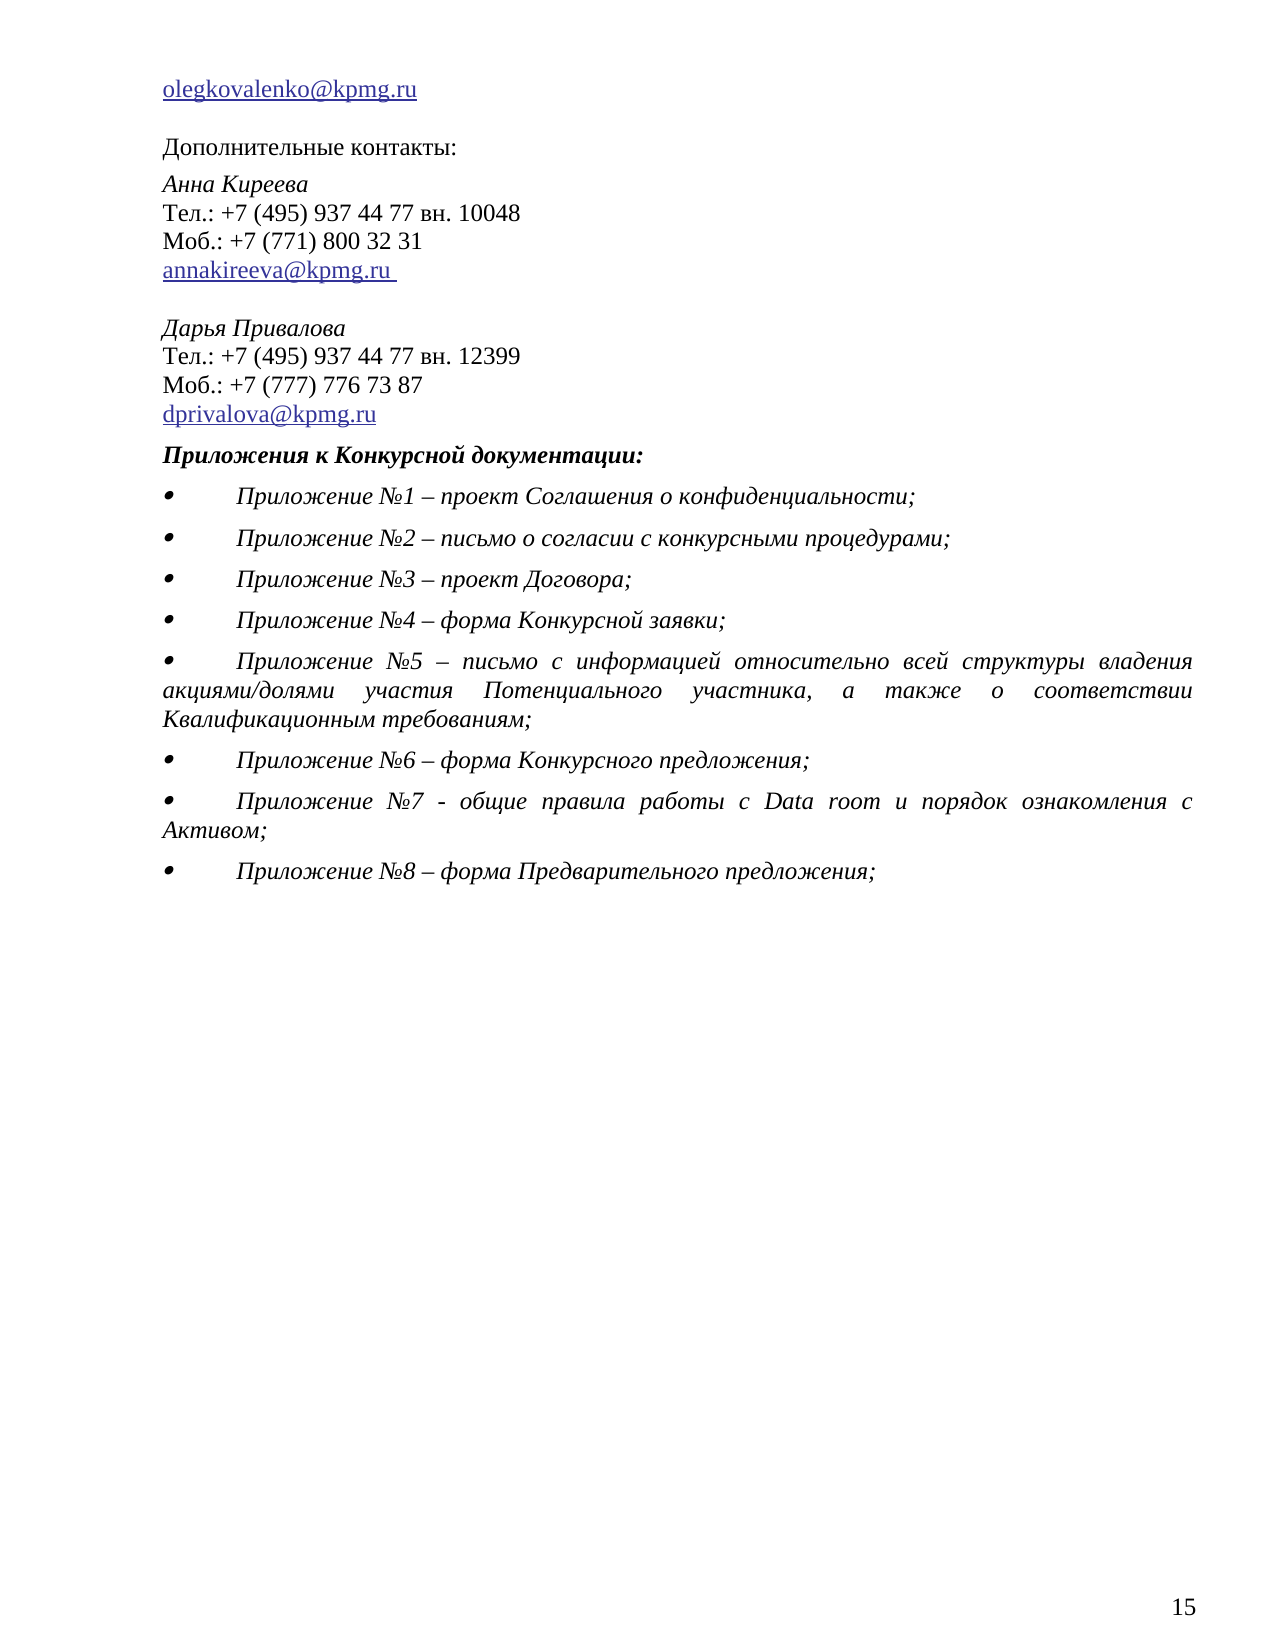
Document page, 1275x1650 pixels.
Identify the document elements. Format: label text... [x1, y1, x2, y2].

list annakireeva@kpmg.ru [162, 255, 1196, 284]
list olegkovalenko@kpmg.ru [162, 74, 1196, 103]
list Приложение №4 – форма Конкурсной заявки; [162, 605, 1196, 634]
list Анна Киреева [162, 169, 1196, 198]
list Дарья Привалова [162, 313, 1196, 341]
list Моб.: +7 (777) 776 73 87 [162, 370, 1196, 399]
list Моб.: +7 (771) 800 32 31 [162, 226, 1196, 255]
list Тел.: +7 (495) 937 44 77 вн. 10048 [162, 198, 1196, 226]
list Дополнительные контакты: [162, 132, 1196, 161]
list Приложение №2 – письмо о согласии с конкурсными процедурами; [162, 523, 1196, 551]
text Приложения к Конкурсной документации: [162, 440, 1196, 469]
list Приложение №6 – форма Конкурсного предложения; [162, 745, 1196, 774]
list dprivalova@kpmg.ru [162, 399, 1196, 428]
list Приложение №1 – проект Соглашения о конфиденциальности; [162, 481, 1196, 510]
list Приложение №7 - общие правила работы с Data room и порядок ознакомления с Активом; [162, 786, 1196, 844]
list Тел.: +7 (495) 937 44 77 вн. 12399 [162, 341, 1196, 370]
list Приложение №5 – письмо с информацией относительно всей структуры владения акциями/долями участия Потенциального участника, а также о соответствии Квалификационным требованиям; [162, 646, 1196, 733]
list Приложение №8 – форма Предварительного предложения; [162, 856, 1196, 885]
list Приложение №3 – проект Договора; [162, 564, 1196, 593]
